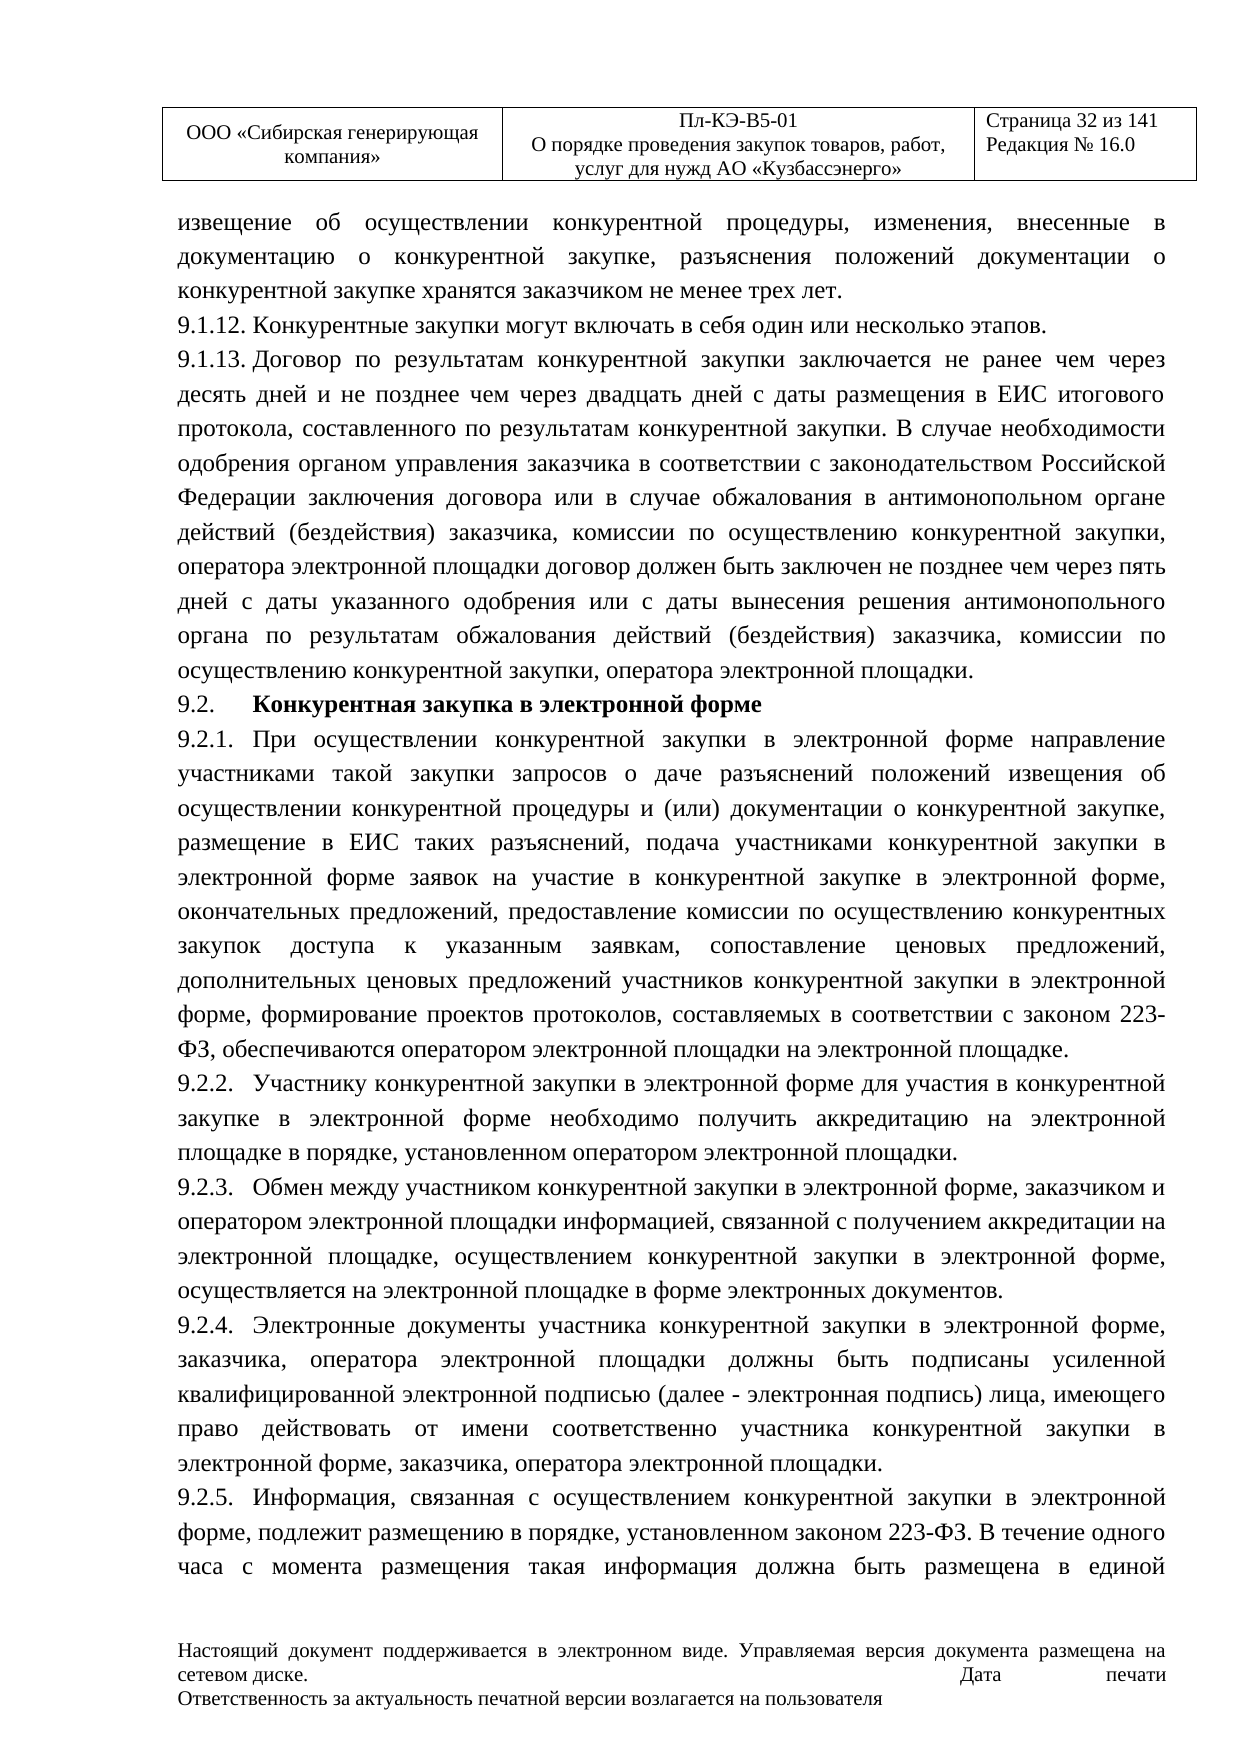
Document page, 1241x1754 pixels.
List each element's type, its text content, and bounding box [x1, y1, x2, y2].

list При осуществлении конкурентной закупки в электронной форме направление участниками такой закупки запросов о даче разъяснений положений извещения об осуществлении конкурентной процедуры и (или) документации о конкурентной закупке, размещение в ЕИС таких разъяснений, подача участниками конкурентной закупки в электронной форме заявок на участие в конкурентной закупке в электронной форме, окончательных предложений, предоставление комиссии по осуществлению конкурентных закупок доступа к указанным заявкам, сопоставление ценовых предложений, дополнительных ценовых предложений участников конкурентной закупки в электронной форме, формирование проектов протоколов, составляемых в соответствии с законом 223-ФЗ, обеспечиваются оператором электронной площадки на электронной площадке. [177, 724, 1166, 1063]
list Конкурентная закупка в электронной форме [177, 689, 1166, 718]
list Конкурентные закупки могут включать в себя один или несколько этапов. [177, 310, 1166, 339]
list Электронные документы участника конкурентной закупки в электронной форме, заказчика, оператора электронной площадки должны быть подписаны усиленной квалифицированной электронной подписью (далее - электронная подпись) лица, имеющего право действовать от имени соответственно участника конкурентной закупки в электронной форме, заказчика, оператора электронной площадки. [177, 1310, 1166, 1477]
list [177, 207, 1166, 304]
list Обмен между участником конкурентной закупки в электронной форме, заказчиком и оператором электронной площадки информацией, связанной с получением аккредитации на электронной площадке, осуществлением конкурентной закупки в электронной форме, осуществляется на электронной площадке в форме электронных документов. [177, 1172, 1166, 1304]
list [177, 1482, 1166, 1580]
list Участнику конкурентной закупки в электронной форме для участия в конкурентной закупке в электронной форме необходимо получить аккредитацию на электронной площадке в порядке, установленном оператором электронной площадки. [177, 1068, 1166, 1166]
list Договор по результатам конкурентной закупки заключается не ранее чем через десять дней и не позднее чем через двадцать дней с даты размещения в ЕИС итогового протокола, составленного по результатам конкурентной закупки. В случае необходимости одобрения органом управления заказчика в соответствии с законодательством Российской Федерации заключения договора или в случае обжалования в антимонопольном органе действий (бездействия) заказчика, комиссии по осуществлению конкурентной закупки, оператора электронной площадки договор должен быть заключен не позднее чем через пять дней с даты указанного одобрения или с даты вынесения решения антимонопольного органа по результатам обжалования действий (бездействия) заказчика, комиссии по осуществлению конкурентной закупки, оператора электронной площадки. [177, 344, 1166, 683]
